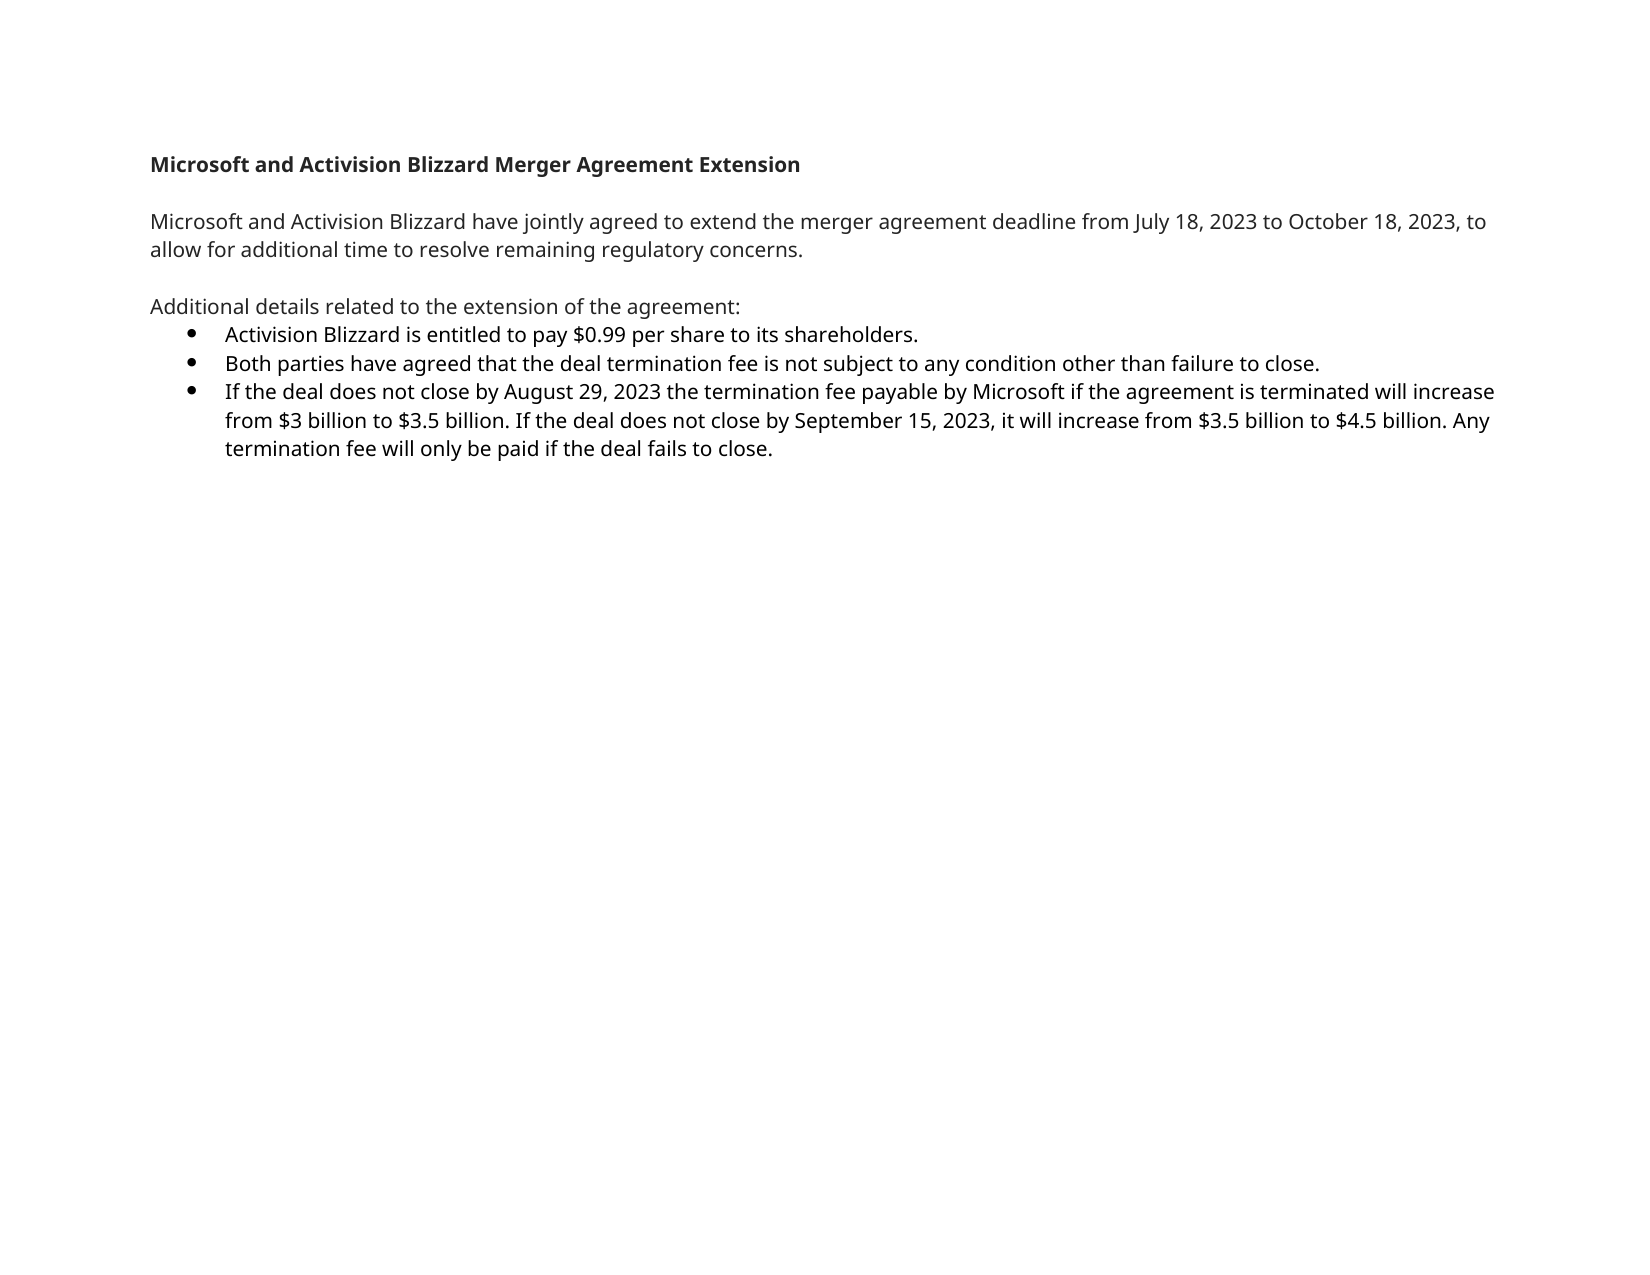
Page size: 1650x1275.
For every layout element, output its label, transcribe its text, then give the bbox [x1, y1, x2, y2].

list If the deal does not close by August 29, 2023 the termination fee payable by Microsoft if the agreement is terminated will increase from $3 billion to $3.5 billion. If the deal does not close by September 15, 2023, it will increase from $3.5 billion to $4.5 billion. Any termination fee will only be paid if the deal fails to close. [187, 377, 1500, 463]
list Both parties have agreed that the deal termination fee is not subject to any condition other than failure to close. [187, 349, 1500, 377]
list Activision Blizzard is entitled to pay $0.99 per share to its shareholders. [187, 321, 1500, 349]
text Microsoft and Activision Blizzard Merger Agreement Extension [150, 150, 1500, 178]
text Microsoft and Activision Blizzard have jointly agreed to extend the merger agreement deadline from July 18, 2023 to October 18, 2023, to allow for additional time to resolve remaining regulatory concerns. [150, 207, 1500, 264]
text Additional details related to the extension of the agreement: [150, 292, 1500, 321]
